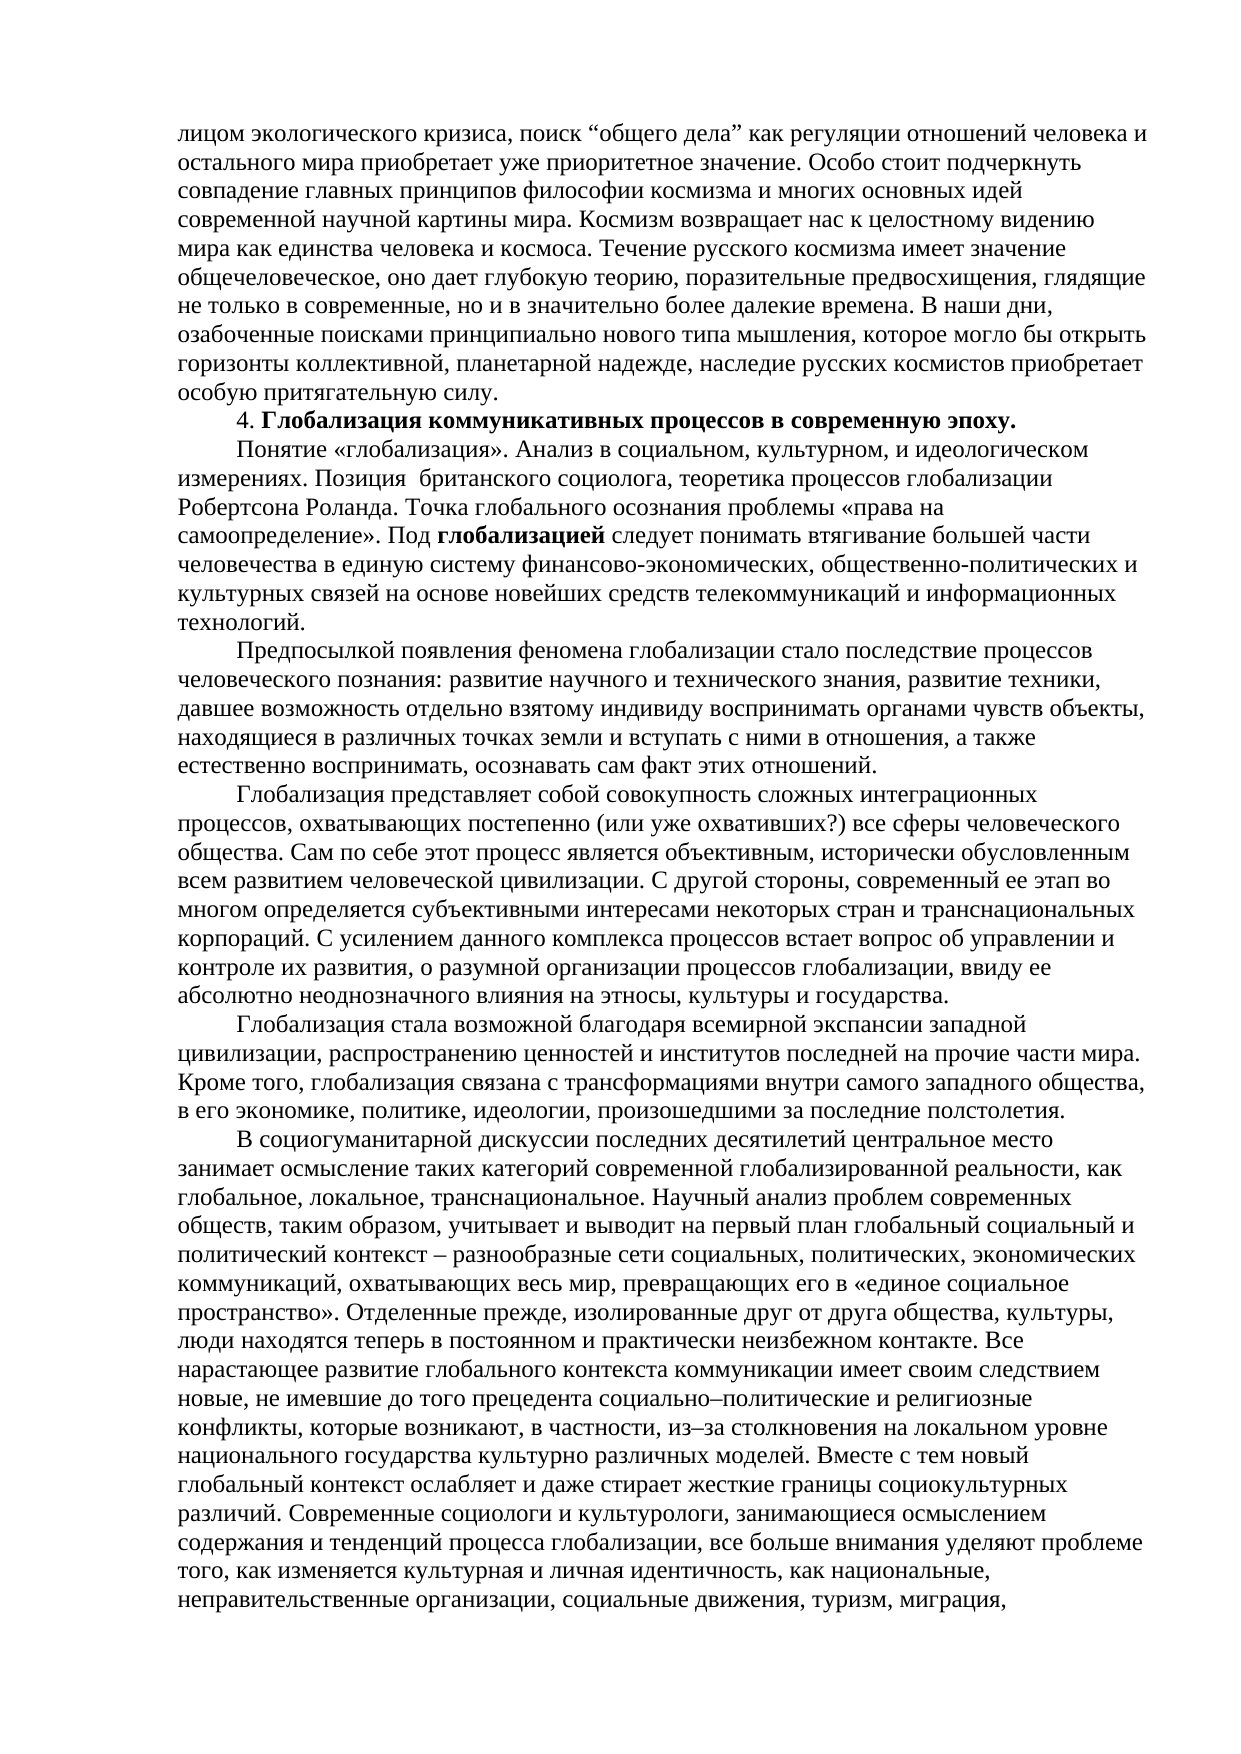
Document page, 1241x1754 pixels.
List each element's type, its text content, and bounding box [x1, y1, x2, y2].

text 4. Глобализация коммуникативных процессов в современную эпоху. [177, 406, 1152, 434]
text Глобализация представляет собой совокупность сложных интеграционных процессов, охватывающих постепенно (или уже охвативших?) все сферы человеческого общества. Сам по себе этот процесс является объективным, исторически обусловленным всем развитием человеческой цивилизации. С другой стороны, современный ее этап во многом определяется субъективными интересами некоторых стран и транснациональных корпораций. С усилением данного комплекса процессов встает вопрос об управлении и контроле их развития, о разумной организации процессов глобализации, ввиду ее абсолютно неоднозначного влияния на этносы, культуры и государства. [177, 779, 1152, 1009]
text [177, 1124, 1152, 1613]
text Понятие «глобализация». Анализ в социальном, культурном, и идеологическом измерениях. Позиция британского социолога, теоретика процессов глобализации Робертсона Роланда. Точка глобального осознания проблемы «права на самоопределение». Под глобализацией следует понимать втягивание большей части человечества в единую систему финансово-экономических, общественно-политических и культурных связей на основе новейших средств телекоммуникаций и информационных технологий. [177, 434, 1152, 636]
text Глобализация стала возможной благодаря всемирной экспансии западной цивилизации, распространению ценностей и институтов последней на прочие части мира. Кроме того, глобализация связана с трансформациями внутри самого западного общества, в его экономике, политике, идеологии, произошедшими за последние полстолетия. [177, 1009, 1152, 1124]
text Предпосылкой появления феномена глобализации стало последствие процессов человеческого познания: развитие научного и технического знания, развитие техники, давшее возможность отдельно взятому индивиду воспринимать органами чувств объекты, находящиеся в различных точках земли и вступать с ними в отношения, а также естественно воспринимать, осознавать сам факт этих отношений. [177, 636, 1152, 779]
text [177, 118, 1152, 406]
